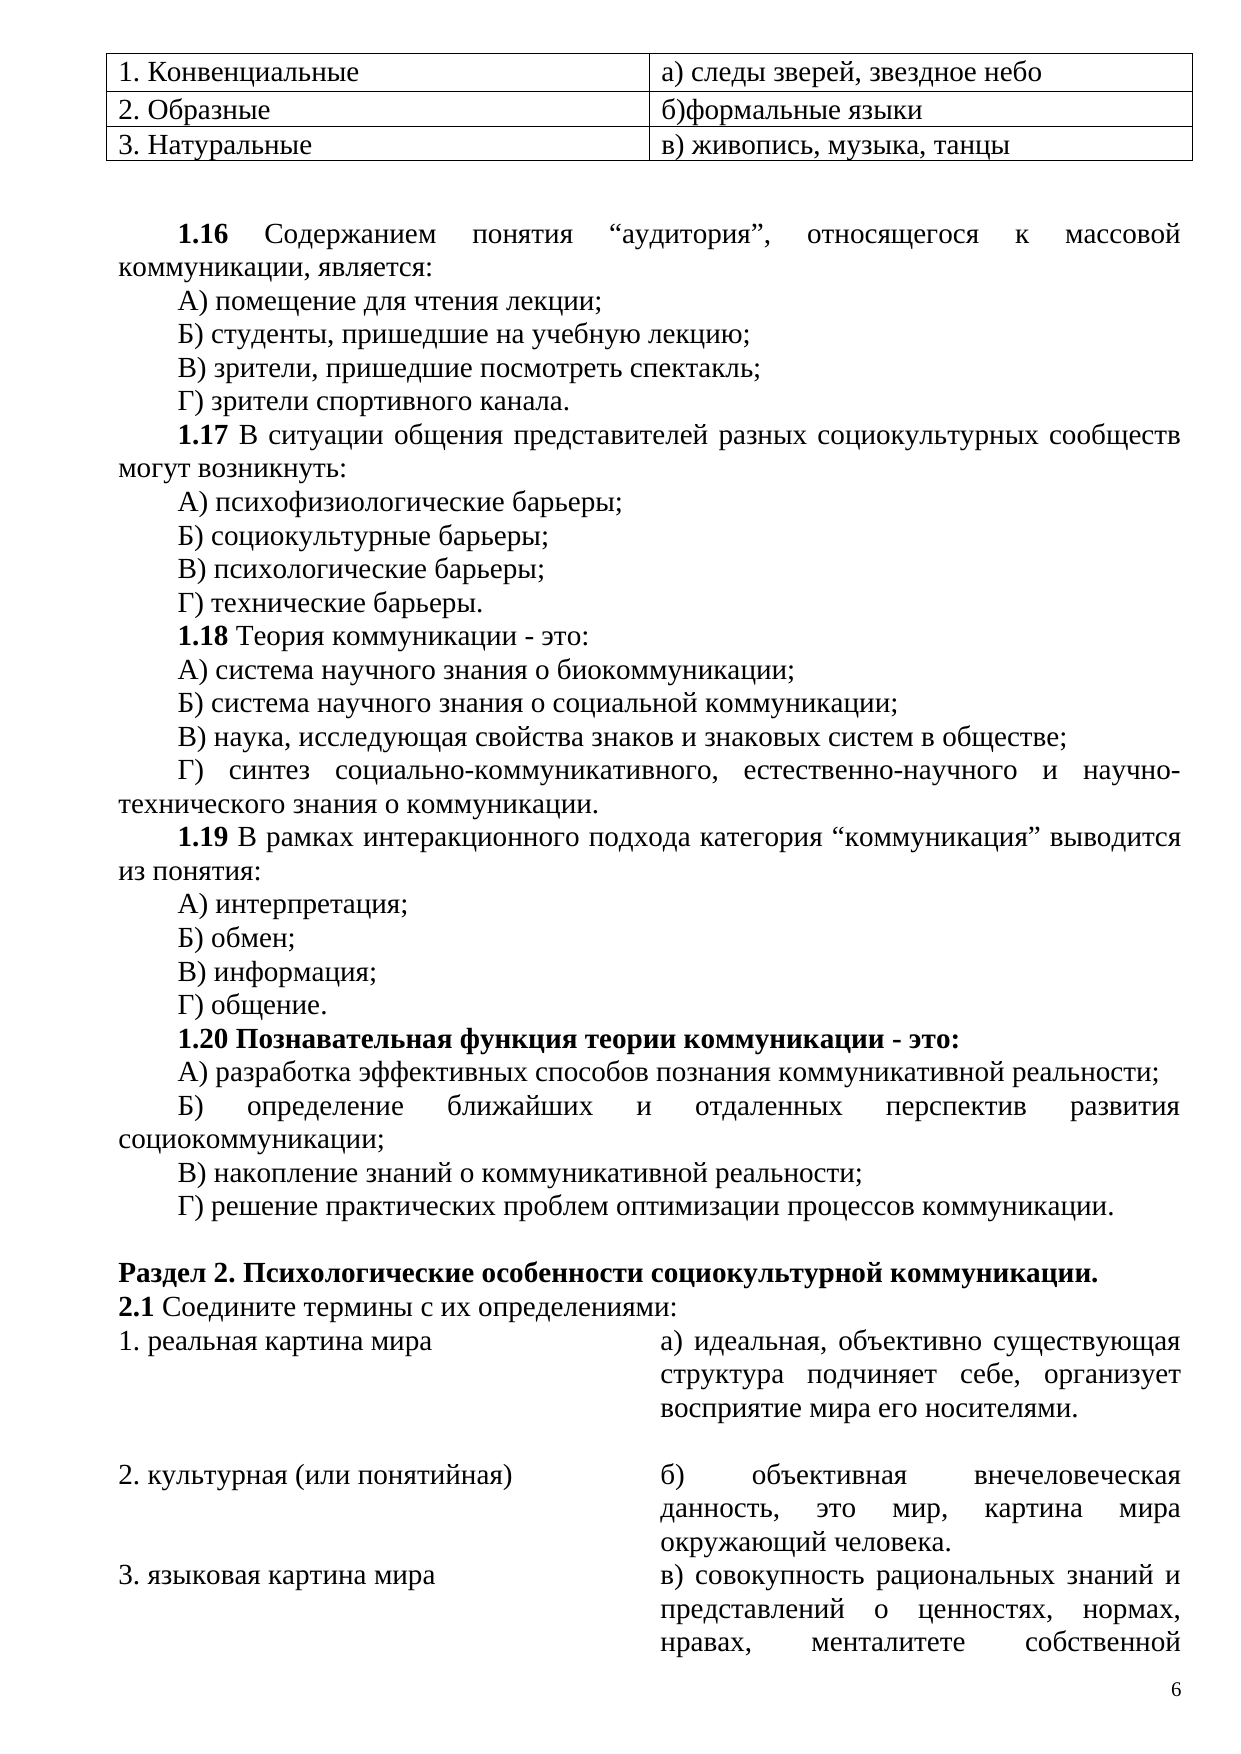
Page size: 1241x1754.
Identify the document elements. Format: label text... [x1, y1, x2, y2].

text А) система научного знания о биокоммуникации; [118, 652, 1181, 685]
text А) помещение для чтения лекции; [118, 283, 1182, 316]
text В) психологические барьеры; [118, 551, 1182, 585]
text Б) система научного знания о социальной коммуникации; [118, 685, 1181, 719]
text 2.1 Соедините термины с их определениями: [118, 1289, 1181, 1323]
text А) психофизиологические барьеры; [118, 484, 1182, 518]
table_cell а) следы зверей, звездное небо [650, 54, 1192, 91]
text 1.17 В ситуации общения представителей разных социокультурных сообществ могут возникнуть: [118, 417, 1182, 484]
text Раздел 2. Психологические особенности социокультурной коммуникации. [118, 1256, 1181, 1289]
text 1.16 Содержанием понятия “аудитория”, относящегося к массовой коммуникации, является: [118, 216, 1182, 283]
text В) зрители, пришедшие посмотреть спектакль; [118, 350, 1182, 383]
text Б) обмен; [118, 920, 1182, 954]
text Г) зрители спортивного канала. [118, 383, 1182, 417]
text Б) студенты, пришедшие на учебную лекцию; [118, 316, 1182, 350]
table_cell б)формальные языки [650, 92, 1192, 126]
table_cell в) живопись, музыка, танцы [650, 127, 1192, 160]
text Б) определение ближайших и отдаленных перспектив развития социокоммуникации; [118, 1088, 1181, 1155]
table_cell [649, 1558, 1192, 1658]
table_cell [107, 1558, 649, 1658]
text В) наука, исследующая свойства знаков и знаковых систем в обществе; [118, 719, 1181, 752]
table_header а) идеальная, объективно существующая структура подчиняет себе, организует восприятие мира его носителями. [649, 1323, 1192, 1457]
table_cell 2. культурная (или понятийная) [107, 1457, 649, 1557]
text 1.18 Теория коммуникации - это: [118, 618, 1181, 652]
table_cell б) объективная внечеловеческая данность, это мир, картина мира окружающий человека. [649, 1457, 1192, 1557]
table_cell 2. Образные [107, 92, 649, 126]
table_header 1. реальная картина мира [107, 1323, 649, 1457]
text 1.19 В рамках интеракционного подхода категория “коммуникация” выводится из понятия: [118, 819, 1182, 887]
text 1.20 Познавательная функция теории коммуникации - это: [118, 1021, 1181, 1054]
text А) интерпретация; [118, 887, 1182, 920]
text Б) социокультурные барьеры; [118, 518, 1182, 551]
text Г) общение. [118, 987, 1181, 1021]
text В) накопление знаний о коммуникативной реальности; [118, 1155, 1181, 1188]
text Г) решение практических проблем оптимизации процессов коммуникации. [118, 1188, 1181, 1222]
text Г) технические барьеры. [118, 585, 1182, 618]
text В) информация; [118, 954, 1182, 987]
table_cell 3. Натуральные [107, 127, 649, 160]
text Г) синтез социально-коммуникативного, естественно-научного и научно-технического знания о коммуникации. [118, 752, 1181, 819]
text А) разработка эффективных способов познания коммуникативной реальности; [118, 1054, 1181, 1088]
table_cell 1. Конвенциальные [107, 54, 649, 91]
